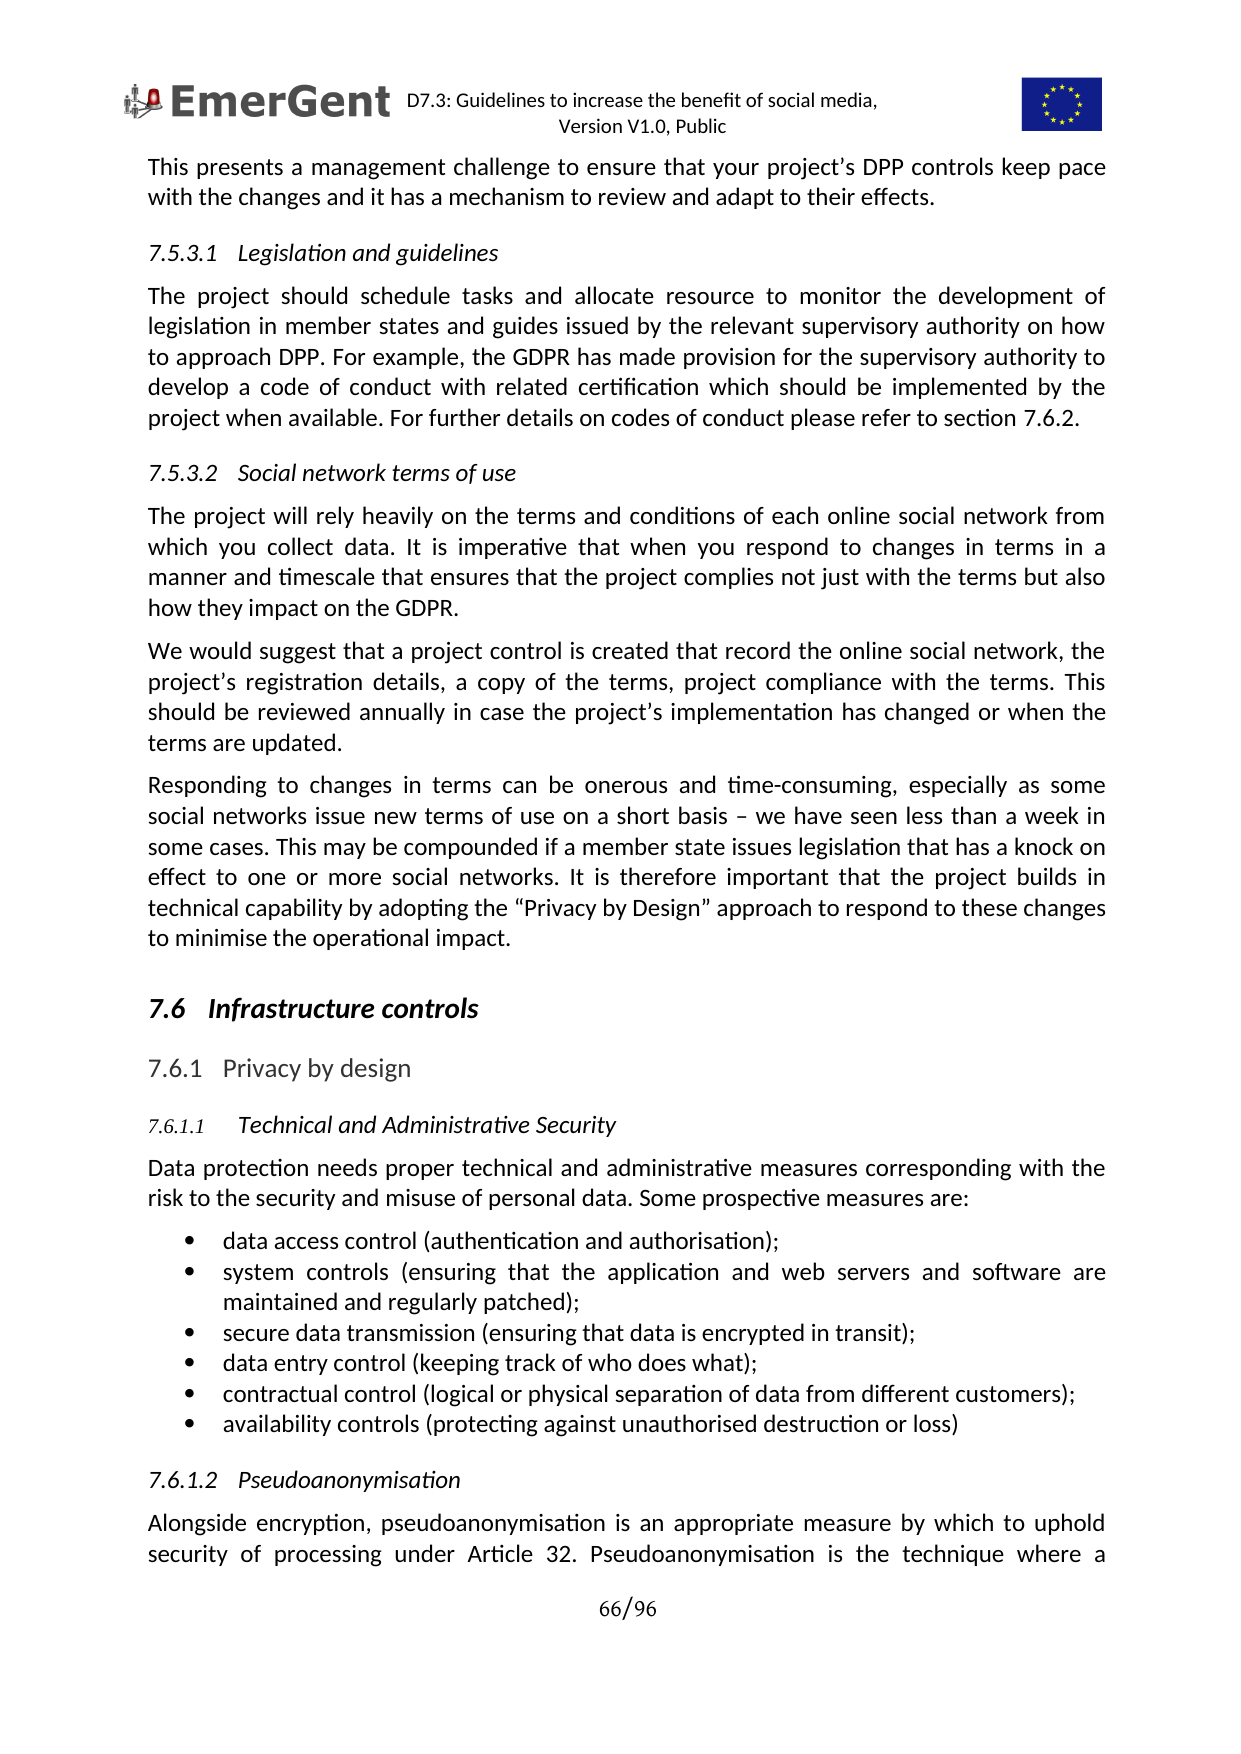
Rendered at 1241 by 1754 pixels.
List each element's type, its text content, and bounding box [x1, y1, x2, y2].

text Data protection needs proper technical and administrative measures corresponding with the risk to the security and misuse of personal data. Some prospective measures are: [148, 1152, 1107, 1213]
subtitle Legislation and guidelines [148, 237, 1107, 267]
list secure data transmission (ensuring that data is encrypted in transit); [185, 1317, 1107, 1348]
subtitle Technical and Administrative Security [148, 1109, 1107, 1139]
subtitle Pseudoanonymisation [148, 1464, 1107, 1495]
text Responding to changes in terms can be onerous and time-consuming, especially as some social networks issue new terms of use on a short basis – we have seen less than a week in some cases. This may be compounded if a member state issues legislation that has a knock on effect to one or more social networks. It is therefore important that the project builds in technical capability by adopting the “Privacy by Design” approach to respond to these changes to minimise the operational impact. [148, 770, 1107, 953]
text The project should schedule tasks and allocate resource to monitor the development of legislation in member states and guides issued by the relevant supervisory authority on how to approach DPP. For example, the GDPR has made provision for the supervisory authority to develop a code of conduct with related certification which should be implemented by the project when available. For further details on codes of conduct please refer to section 7.6.2. [148, 280, 1107, 432]
list contractual control (logical or physical separation of data from different customers); [185, 1378, 1107, 1409]
text This presents a management challenge to ensure that your project’s DPP controls keep pace with the changes and it has a mechanism to review and adapt to their effects. [148, 151, 1107, 212]
subtitle Privacy by design [148, 1051, 1107, 1084]
list system controls (ensuring that the application and web servers and software are maintained and regularly patched); [185, 1256, 1107, 1317]
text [148, 1507, 1107, 1568]
list data entry control (keeping track of who does what); [185, 1348, 1107, 1378]
list data access control (authentication and authorisation); [185, 1226, 1107, 1256]
list availability controls (protecting against unauthorised destruction or loss) [185, 1409, 1107, 1439]
subtitle Infrastructure controls [148, 990, 1107, 1026]
text The project will rely heavily on the terms and conditions of each online social network from which you collect data. It is imperative that when you respond to changes in terms in a manner and timescale that ensures that the project complies not just with the terms but also how they impact on the GDPR. [148, 501, 1107, 623]
picture [1020, 76, 1102, 131]
text We would suggest that a project control is created that record the online social network, the project’s registration details, a copy of the terms, project compliance with the terms. This should be reviewed annually in case the project’s implementation has changed or when the terms are updated. [148, 635, 1107, 757]
subtitle Social network terms of use [148, 457, 1107, 488]
picture [123, 83, 390, 119]
